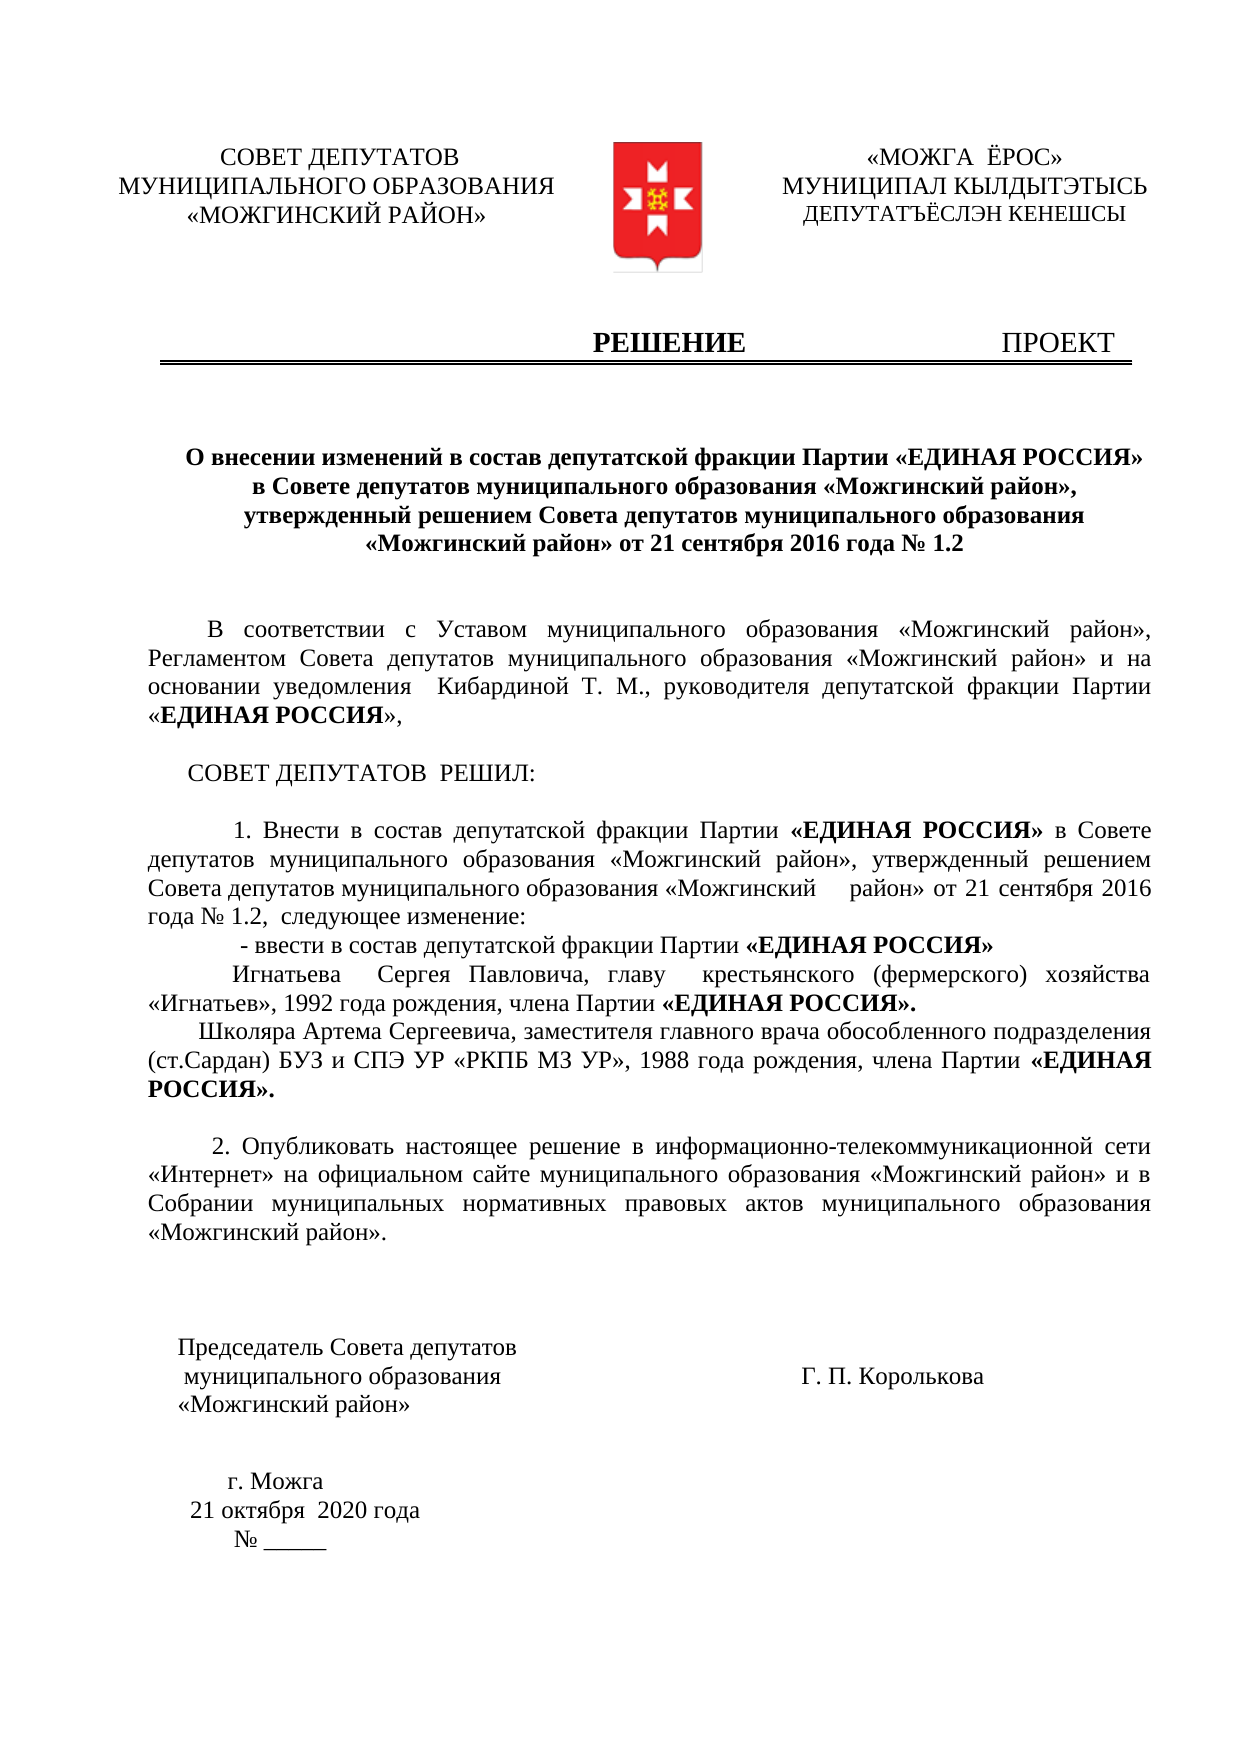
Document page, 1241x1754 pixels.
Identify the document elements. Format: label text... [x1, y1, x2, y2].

picture [613, 142, 704, 274]
text Председатель Совета депутатов [177, 1332, 1152, 1361]
text Игнатьева Сергея Павловича, главу крестьянского (фермерского) хозяйства «Игнатьев», 1992 года рождения, члена Партии «ЕДИНАЯ РОССИЯ». [148, 959, 1152, 1016]
table_header СОВЕТ ДЕПУТАТОВ МУНИЦИПАЛЬНОГО ОБРАЗОВАНИЯ «МОЖГИНСКИЙ РАЙОН» [102, 118, 571, 325]
text 1. Внести в состав депутатской фракции Партии «ЕДИНАЯ РОССИЯ» в Совете депутатов муниципального образования «Можгинский район», утвержденный решением Совета депутатов муниципального образования «Можгинский район» от 21 сентября 2016 года № 1.2, следующее изменение: [148, 815, 1152, 930]
text «Можгинский район» [177, 1389, 1152, 1418]
text В соответствии с Уставом муниципального образования «Можгинский район», Регламентом Совета депутатов муниципального образования «Можгинский район» и на основании уведомления Кибардиной Т. М., руководителя депутатской фракции Партии «ЕДИНАЯ РОССИЯ», [148, 614, 1152, 729]
text 21 октября 2020 года [177, 1495, 1152, 1524]
table_header «МОЖГА ЁРОС» МУНИЦИПАЛ КЫЛДЫТЭТЫСЬ ДЕПУТАТЪЁСЛЭН КЕНЕШСЫ [740, 118, 1190, 325]
text 2. Опубликовать настоящее решение в информационно-телекоммуникационной сети «Интернет» на официальном сайте муниципального образования «Можгинский район» и в Собрании муниципальных нормативных правовых актов муниципального образования «Можгинский район». [148, 1131, 1152, 1246]
text г. Можга [177, 1466, 1152, 1495]
text - ввести в состав депутатской фракции Партии «ЕДИНАЯ РОССИЯ» [148, 930, 1152, 959]
table_header [571, 118, 739, 325]
text Школяра Артема Сергеевича, заместителя главного врача обособленного подразделения (ст.Сардан) БУЗ и СПЭ УР «РКПБ МЗ УР», 1988 года рождения, члена Партии «ЕДИНАЯ РОССИЯ». [148, 1016, 1152, 1103]
text О внесении изменений в состав депутатской фракции Партии «ЕДИНАЯ РОССИЯ» в Совете депутатов муниципального образования «Можгинский район», утвержденный решением Совета депутатов муниципального образования «Можгинский район» от 21 сентября 2016 года № 1.2 [177, 442, 1152, 557]
table_cell [102, 325, 1190, 413]
text № _____ [177, 1524, 1152, 1553]
text муниципального образования Г. П. Королькова [177, 1361, 1152, 1389]
text СОВЕТ ДЕПУТАТОВ РЕШИЛ: [118, 758, 1152, 786]
